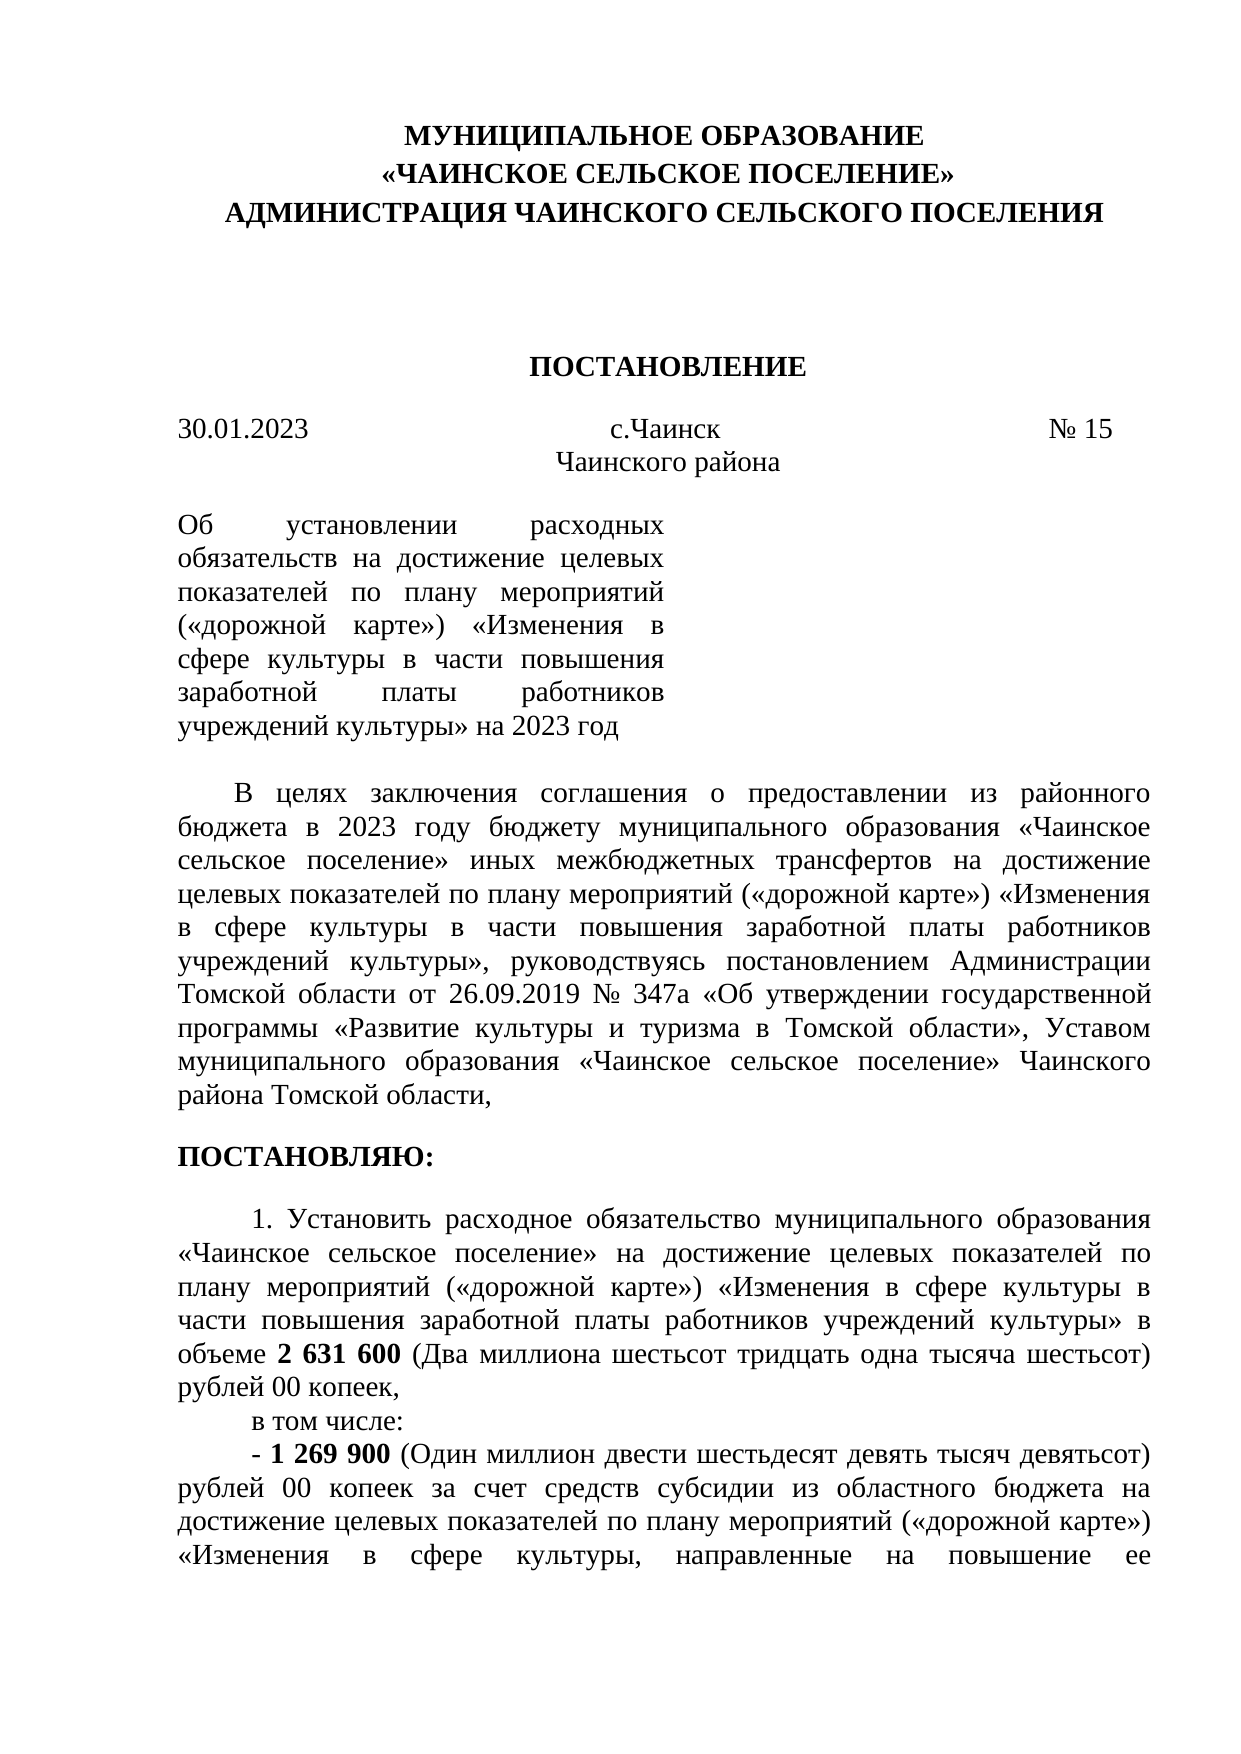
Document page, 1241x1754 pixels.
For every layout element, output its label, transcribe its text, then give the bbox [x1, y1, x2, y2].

text 1. Установить расходное обязательство муниципального образования «Чаинское сельское поселение» на достижение целевых показателей по плану мероприятий («дорожной карте») «Изменения в сфере культуры в части повышения заработной платы работников учреждений культуры» в объеме 2 631 600 (Два миллиона шестьсот тридцать одна тысяча шестьсот) рублей 00 копеек, [177, 1202, 1152, 1403]
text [177, 1436, 1152, 1571]
text Чаинского района [177, 444, 1152, 478]
text ПОСТАНОВЛЕНИЕ [177, 349, 1152, 382]
text АДМИНИСТРАЦИЯ ЧАИНСКОГО СЕЛЬСКОГО ПОСЕЛЕНИЯ [177, 195, 1152, 229]
text 30.01.2023 с.Чаинск № 15 [177, 411, 1152, 444]
text ПОСТАНОВЛЯЮ: [177, 1139, 1152, 1173]
text в том числе: [177, 1403, 1152, 1436]
text В целях заключения соглашения о предоставлении из районного бюджета в 2023 году бюджету муниципального образования «Чаинское сельское поселение» иных межбюджетных трансфертов на достижение целевых показателей по плану мероприятий («дорожной карте») «Изменения в сфере культуры в части повышения заработной платы работников учреждений культуры», руководствуясь постановлением Администрации Томской области от 26.09.2019 № 347а «Об утверждении государственной программы «Развитие культуры и туризма в Томской области», Уставом муниципального образования «Чаинское сельское поселение» Чаинского района Томской области, [177, 775, 1152, 1111]
text МУНИЦИПАЛЬНОЕ ОБРАЗОВАНИЕ [177, 118, 1152, 152]
text «ЧАИНСКОЕ СЕЛЬСКОЕ ПОСЕЛЕНИЕ» [177, 157, 1152, 190]
text Об установлении расходных обязательств на достижение целевых показателей по плану мероприятий («дорожной карте») «Изменения в сфере культуры в части повышения заработной платы работников учреждений культуры» на 2023 год [177, 507, 664, 742]
